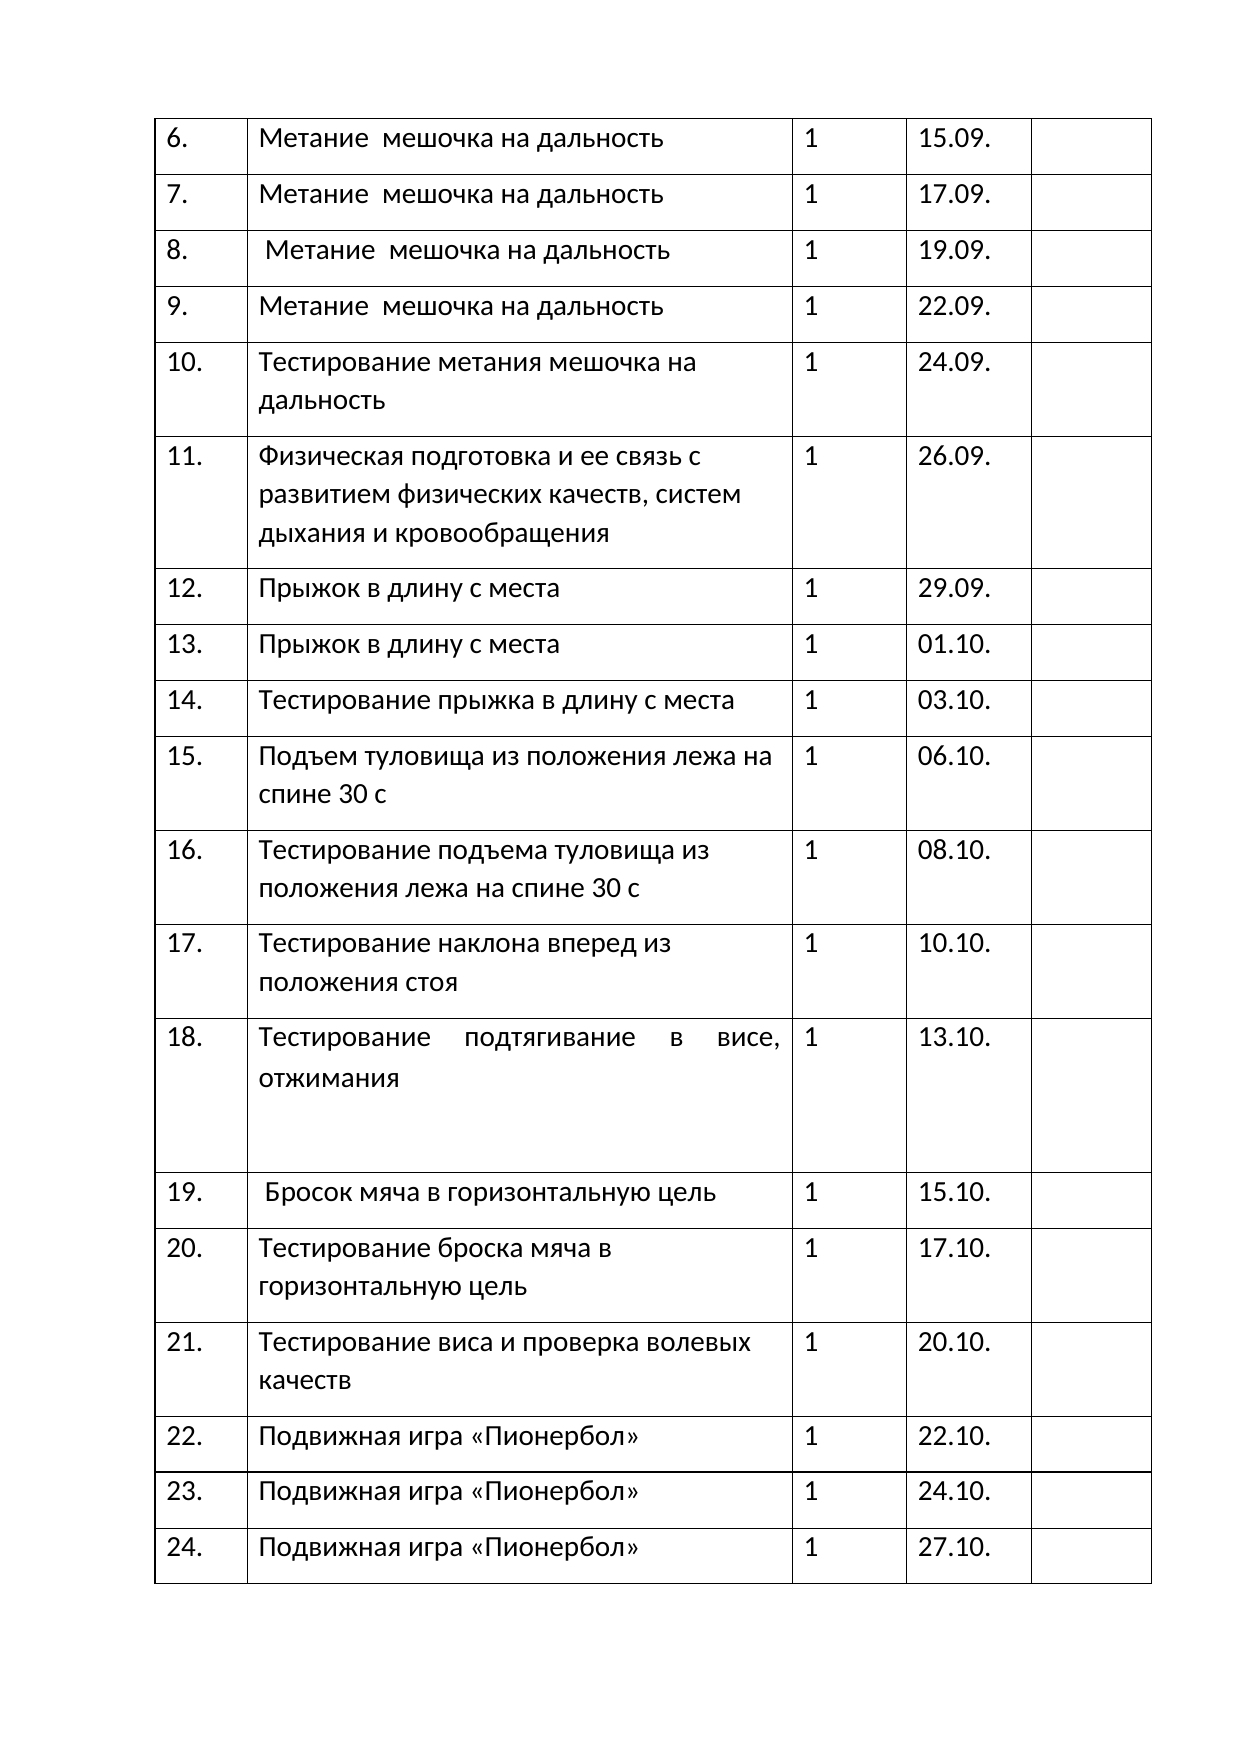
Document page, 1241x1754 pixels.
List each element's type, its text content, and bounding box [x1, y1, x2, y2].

table_cell 1 [793, 737, 906, 830]
table_cell 17.09. [907, 175, 1031, 230]
table_cell 14. [156, 681, 247, 736]
table_cell 10. [156, 343, 247, 436]
table_cell Тестирование подъема туловища из положения лежа на спине 30 с [248, 831, 792, 923]
table_cell [1032, 1473, 1151, 1527]
table_cell Тестирование наклона вперед из положения стоя [248, 925, 792, 1017]
table_cell 1 [793, 1473, 906, 1527]
table_cell [1032, 1229, 1151, 1322]
table_cell 24. [156, 1529, 247, 1583]
table_cell 1 [793, 287, 906, 342]
table_cell Метание мешочка на дальность [248, 175, 792, 230]
table_cell 1 [793, 119, 906, 174]
table_cell 1 [793, 569, 906, 624]
table_cell Тестирование прыжка в длину с места [248, 681, 792, 736]
table_cell Прыжок в длину с места [248, 569, 792, 624]
table_cell [1032, 1529, 1151, 1583]
table_cell 1 [793, 231, 906, 286]
table_cell 1 [793, 681, 906, 736]
table_cell 03.10. [907, 681, 1031, 736]
table_cell Тестирование броска мяча в горизонтальную цель [248, 1229, 792, 1322]
table_cell Тестирование метания мешочка на дальность [248, 343, 792, 436]
table_cell 23. [156, 1473, 247, 1527]
table_cell [1032, 343, 1151, 436]
table_cell Подвижная игра «Пионербол» [248, 1529, 792, 1583]
table_cell 24.09. [907, 343, 1031, 436]
table_cell 1 [793, 1229, 906, 1322]
table_cell Подъем туловища из положения лежа на спине 30 с [248, 737, 792, 830]
table_cell 1 [793, 831, 906, 923]
table_cell 6. [156, 119, 247, 174]
table_cell 15. [156, 737, 247, 830]
table_cell Тестирование виса и проверка волевых качеств [248, 1323, 792, 1416]
table_cell Метание мешочка на дальность [248, 287, 792, 342]
table_cell 17. [156, 925, 247, 1017]
table_cell 20. [156, 1229, 247, 1322]
table_cell Метание мешочка на дальность [248, 119, 792, 174]
table_cell Метание мешочка на дальность [248, 231, 792, 286]
table_cell 1 [793, 343, 906, 436]
table_cell Прыжок в длину с места [248, 625, 792, 680]
table_cell 27.10. [907, 1529, 1031, 1583]
table_cell 19. [156, 1173, 247, 1228]
table_cell 06.10. [907, 737, 1031, 830]
table_cell [1032, 1417, 1151, 1471]
table_cell [1032, 437, 1151, 568]
table_cell 1 [793, 925, 906, 1017]
table_cell [1032, 831, 1151, 923]
table_cell 1 [793, 175, 906, 230]
table_cell 1 [793, 1323, 906, 1416]
table_cell 13. [156, 625, 247, 680]
table_cell 22.09. [907, 287, 1031, 342]
table_cell 29.09. [907, 569, 1031, 624]
table_cell 17.10. [907, 1229, 1031, 1322]
table_cell 22. [156, 1417, 247, 1471]
table_cell Подвижная игра «Пионербол» [248, 1417, 792, 1471]
table_cell [1032, 925, 1151, 1017]
table_cell [1032, 1173, 1151, 1228]
table_cell 19.09. [907, 231, 1031, 286]
table_cell Физическая подготовка и ее связь с развитием физических качеств, систем дыхания и кровообращения [248, 437, 792, 568]
table_cell 15.09. [907, 119, 1031, 174]
table_cell 16. [156, 831, 247, 923]
table_cell 26.09. [907, 437, 1031, 568]
table_cell Подвижная игра «Пионербол» [248, 1473, 792, 1527]
table_cell 18. [156, 1019, 247, 1172]
table_cell [1032, 231, 1151, 286]
table_cell 21. [156, 1323, 247, 1416]
table_cell 1 [793, 437, 906, 568]
table_cell 10.10. [907, 925, 1031, 1017]
table_cell [1032, 681, 1151, 736]
table_cell [1032, 175, 1151, 230]
table_cell 22.10. [907, 1417, 1031, 1471]
table_cell 1 [793, 1417, 906, 1471]
table_cell [1032, 1323, 1151, 1416]
table_cell [1032, 569, 1151, 624]
table_cell 15.10. [907, 1173, 1031, 1228]
table_cell 20.10. [907, 1323, 1031, 1416]
table_cell [1032, 737, 1151, 830]
table_cell 1 [793, 1173, 906, 1228]
table_cell 1 [793, 625, 906, 680]
table_cell 1 [793, 1019, 906, 1172]
table_cell Бросок мяча в горизонтальную цель [248, 1173, 792, 1228]
table_cell 9. [156, 287, 247, 342]
table_cell 13.10. [907, 1019, 1031, 1172]
table_cell 11. [156, 437, 247, 568]
table_cell 24.10. [907, 1473, 1031, 1527]
table_cell [1032, 287, 1151, 342]
table_cell 1 [793, 1529, 906, 1583]
table_cell [1032, 119, 1151, 174]
table_cell 01.10. [907, 625, 1031, 680]
table_cell 7. [156, 175, 247, 230]
table_cell Тестирование подтягивание в висе, отжимания [248, 1019, 792, 1172]
table_cell [1032, 1019, 1151, 1172]
table_cell 12. [156, 569, 247, 624]
table_cell [1032, 625, 1151, 680]
table_cell 8. [156, 231, 247, 286]
table_cell 08.10. [907, 831, 1031, 923]
